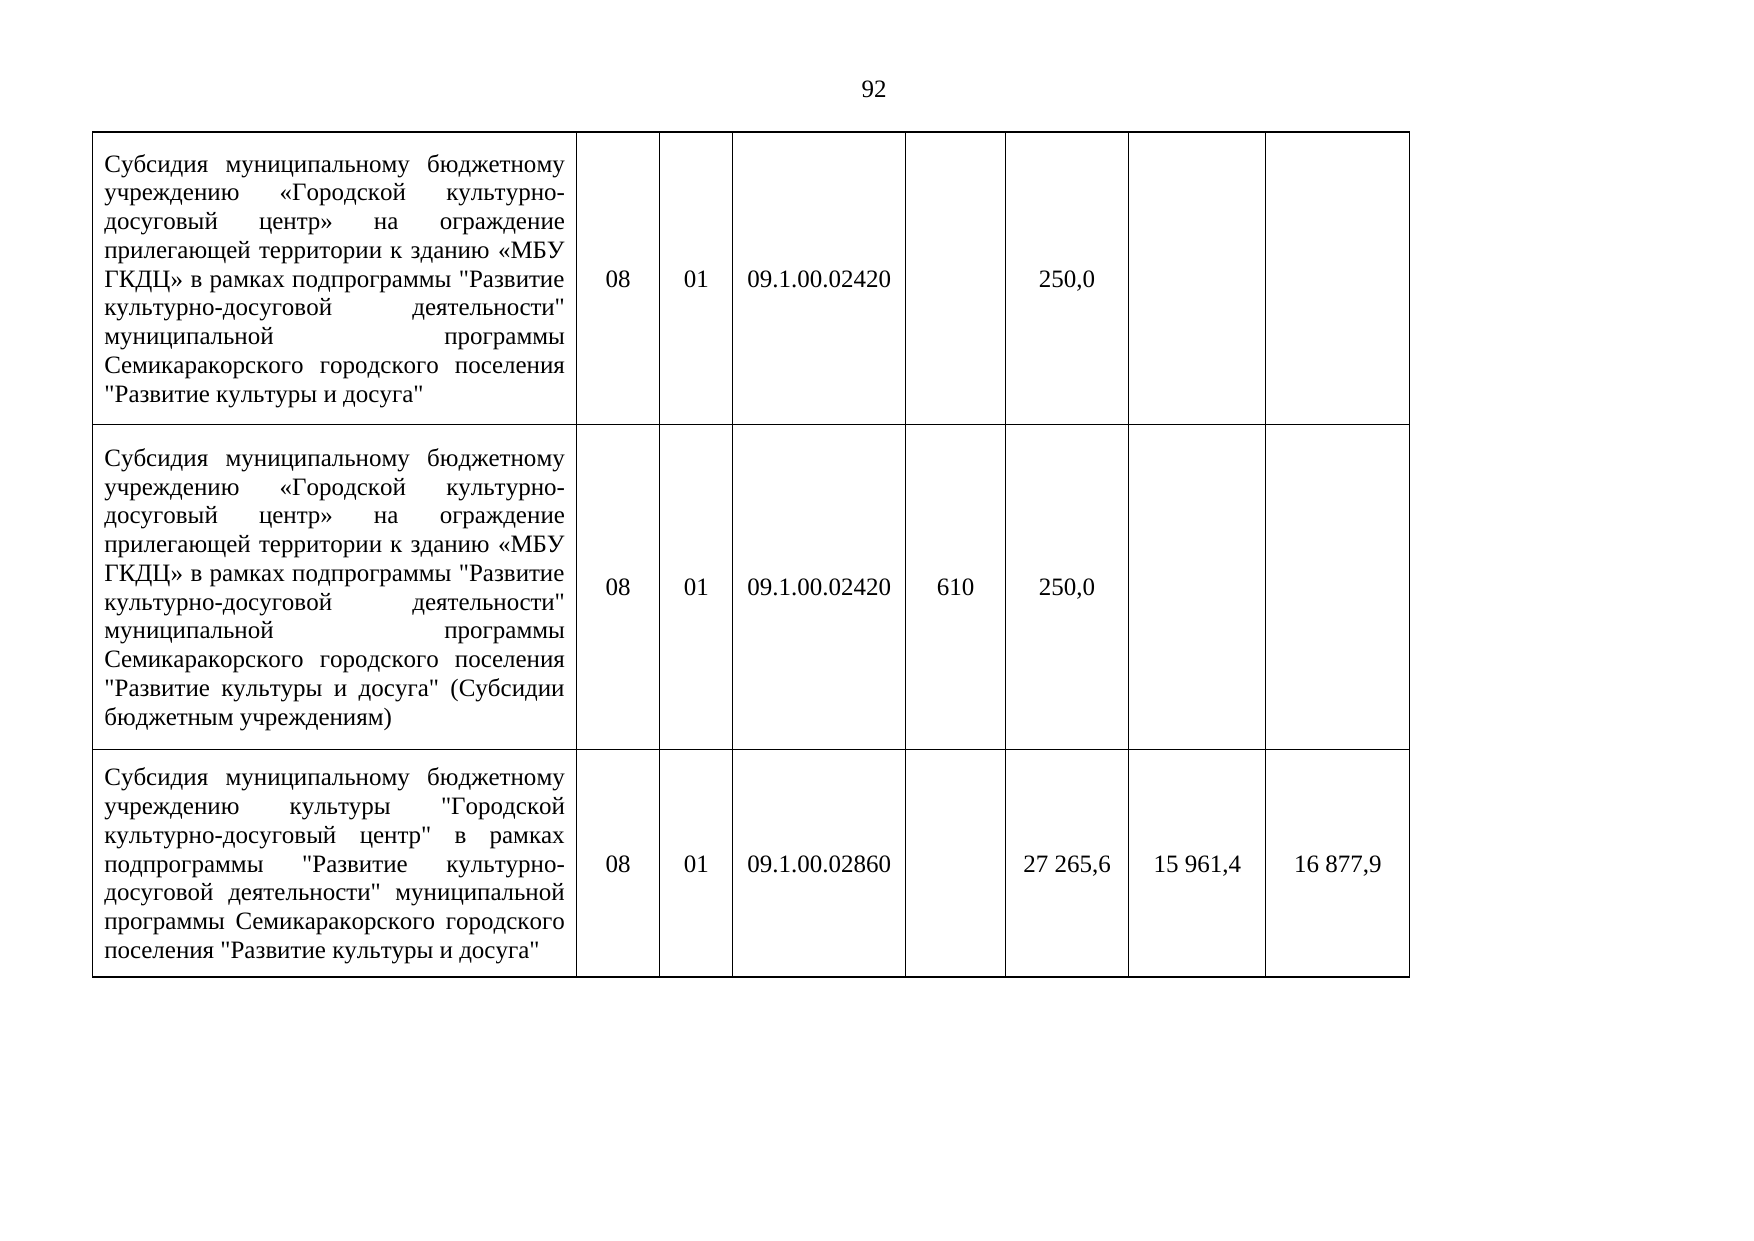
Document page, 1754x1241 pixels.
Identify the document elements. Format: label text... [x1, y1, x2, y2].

table_cell 09.1.00.02860 [733, 750, 905, 976]
table_cell 16 877,9 [1266, 750, 1409, 976]
table_cell Субсидия муниципальному бюджетному учреждению «Городской культурно-досуговый центр» на ограждение прилегающей территории к зданию «МБУ ГКДЦ» в рамках подпрограммы "Развитие культурно-досуговой деятельности" муниципальной программы Семикаракорского городского поселения "Развитие культуры и досуга" (Субсидии бюджетным учреждениям) [93, 425, 576, 749]
table_cell 610 [906, 425, 1005, 749]
table_cell 01 [660, 750, 732, 976]
table_cell [1266, 133, 1409, 424]
table_cell 09.1.00.02420 [733, 425, 905, 749]
table_cell 01 [660, 133, 732, 424]
table_cell Субсидия муниципальному бюджетному учреждению культуры "Городской культурно-досуговый центр" в рамках подпрограммы "Развитие культурно-досуговой деятельности" муниципальной программы Семикаракорского городского поселения "Развитие культуры и досуга" [93, 750, 576, 976]
table_cell [906, 133, 1005, 424]
table_cell 250,0 [1006, 425, 1128, 749]
table_cell 15 961,4 [1129, 750, 1265, 976]
table_cell 27 265,6 [1006, 750, 1128, 976]
table_cell 250,0 [1006, 133, 1128, 424]
table_cell [1129, 133, 1265, 424]
table_cell 08 [577, 133, 659, 424]
table_cell 09.1.00.02420 [733, 133, 905, 424]
table_cell 08 [577, 750, 659, 976]
table_cell 08 [577, 425, 659, 749]
table_cell 01 [660, 425, 732, 749]
table_cell Субсидия муниципальному бюджетному учреждению «Городской культурно-досуговый центр» на ограждение прилегающей территории к зданию «МБУ ГКДЦ» в рамках подпрограммы "Развитие культурно-досуговой деятельности" муниципальной программы Семикаракорского городского поселения "Развитие культуры и досуга" [93, 133, 576, 424]
table_cell [1266, 425, 1409, 749]
table_cell [906, 750, 1005, 976]
table_cell [1129, 425, 1265, 749]
